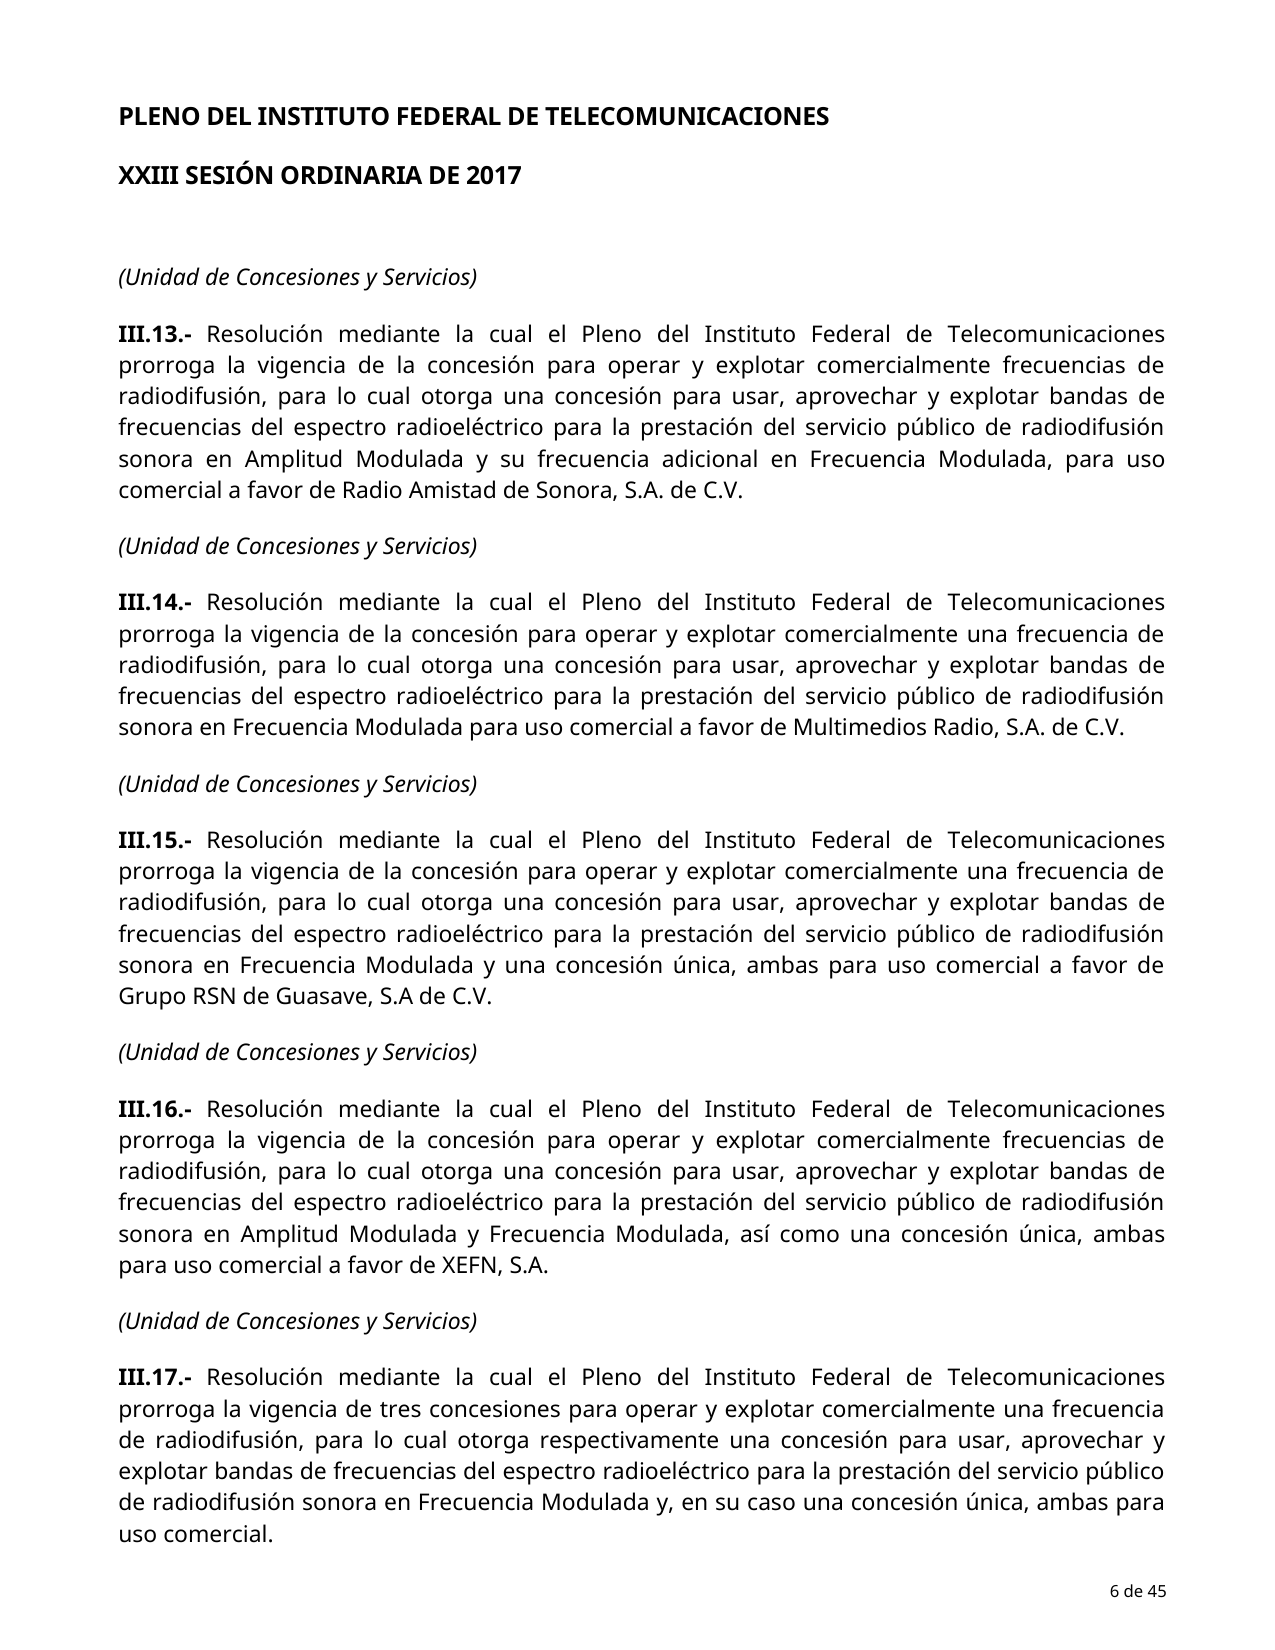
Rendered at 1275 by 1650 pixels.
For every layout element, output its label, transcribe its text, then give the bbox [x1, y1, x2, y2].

text (Unidad de Concesiones y Servicios) [118, 1305, 1166, 1336]
text (Unidad de Concesiones y Servicios) [118, 767, 1166, 799]
text III.14.- Resolución mediante la cual el Pleno del Instituto Federal de Telecomunicaciones prorroga la vigencia de la concesión para operar y explotar comercialmente una frecuencia de radiodifusión, para lo cual otorga una concesión para usar, aprovechar y explotar bandas de frecuencias del espectro radioeléctrico para la prestación del servicio público de radiodifusión sonora en Frecuencia Modulada para uso comercial a favor de Multimedios Radio, S.A. de C.V. [118, 586, 1166, 742]
text III.17.- Resolución mediante la cual el Pleno del Instituto Federal de Telecomunicaciones prorroga la vigencia de tres concesiones para operar y explotar comercialmente una frecuencia de radiodifusión, para lo cual otorga respectivamente una concesión para usar, aprovechar y explotar bandas de frecuencias del espectro radioeléctrico para la prestación del servicio público de radiodifusión sonora en Frecuencia Modulada y, en su caso una concesión única, ambas para uso comercial. [118, 1361, 1166, 1549]
text (Unidad de Concesiones y Servicios) [118, 261, 1166, 292]
text (Unidad de Concesiones y Servicios) [118, 1036, 1166, 1067]
text (Unidad de Concesiones y Servicios) [118, 530, 1166, 561]
text III.16.- Resolución mediante la cual el Pleno del Instituto Federal de Telecomunicaciones prorroga la vigencia de la concesión para operar y explotar comercialmente frecuencias de radiodifusión, para lo cual otorga una concesión para usar, aprovechar y explotar bandas de frecuencias del espectro radioeléctrico para la prestación del servicio público de radiodifusión sonora en Amplitud Modulada y Frecuencia Modulada, así como una concesión única, ambas para uso comercial a favor de XEFN, S.A. [118, 1092, 1166, 1280]
text III.13.- Resolución mediante la cual el Pleno del Instituto Federal de Telecomunicaciones prorroga la vigencia de la concesión para operar y explotar comercialmente frecuencias de radiodifusión, para lo cual otorga una concesión para usar, aprovechar y explotar bandas de frecuencias del espectro radioeléctrico para la prestación del servicio público de radiodifusión sonora en Amplitud Modulada y su frecuencia adicional en Frecuencia Modulada, para uso comercial a favor de Radio Amistad de Sonora, S.A. de C.V. [118, 317, 1166, 505]
text III.15.- Resolución mediante la cual el Pleno del Instituto Federal de Telecomunicaciones prorroga la vigencia de la concesión para operar y explotar comercialmente una frecuencia de radiodifusión, para lo cual otorga una concesión para usar, aprovechar y explotar bandas de frecuencias del espectro radioeléctrico para la prestación del servicio público de radiodifusión sonora en Frecuencia Modulada y una concesión única, ambas para uso comercial a favor de Grupo RSN de Guasave, S.A de C.V. [118, 824, 1166, 1011]
